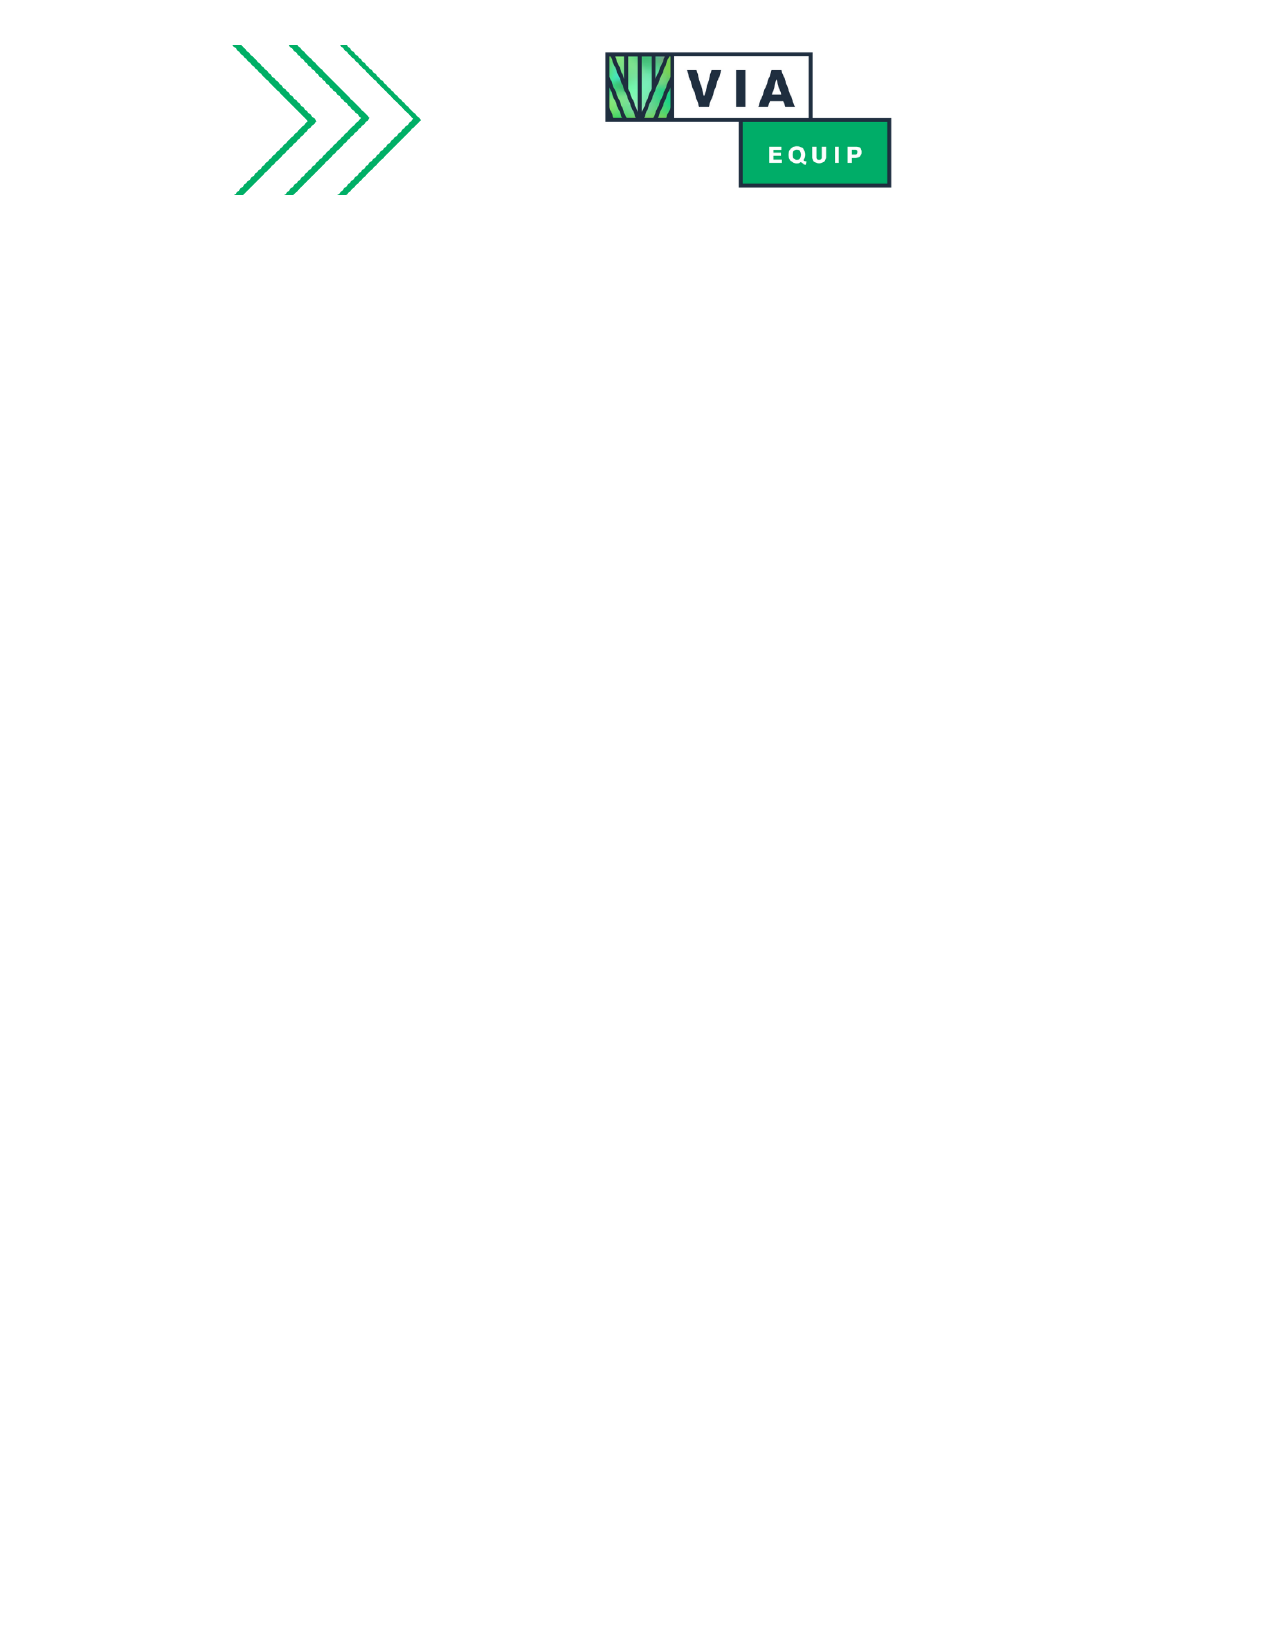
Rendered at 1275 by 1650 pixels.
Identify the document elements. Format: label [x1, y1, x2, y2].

picture [150, 45, 1125, 195]
